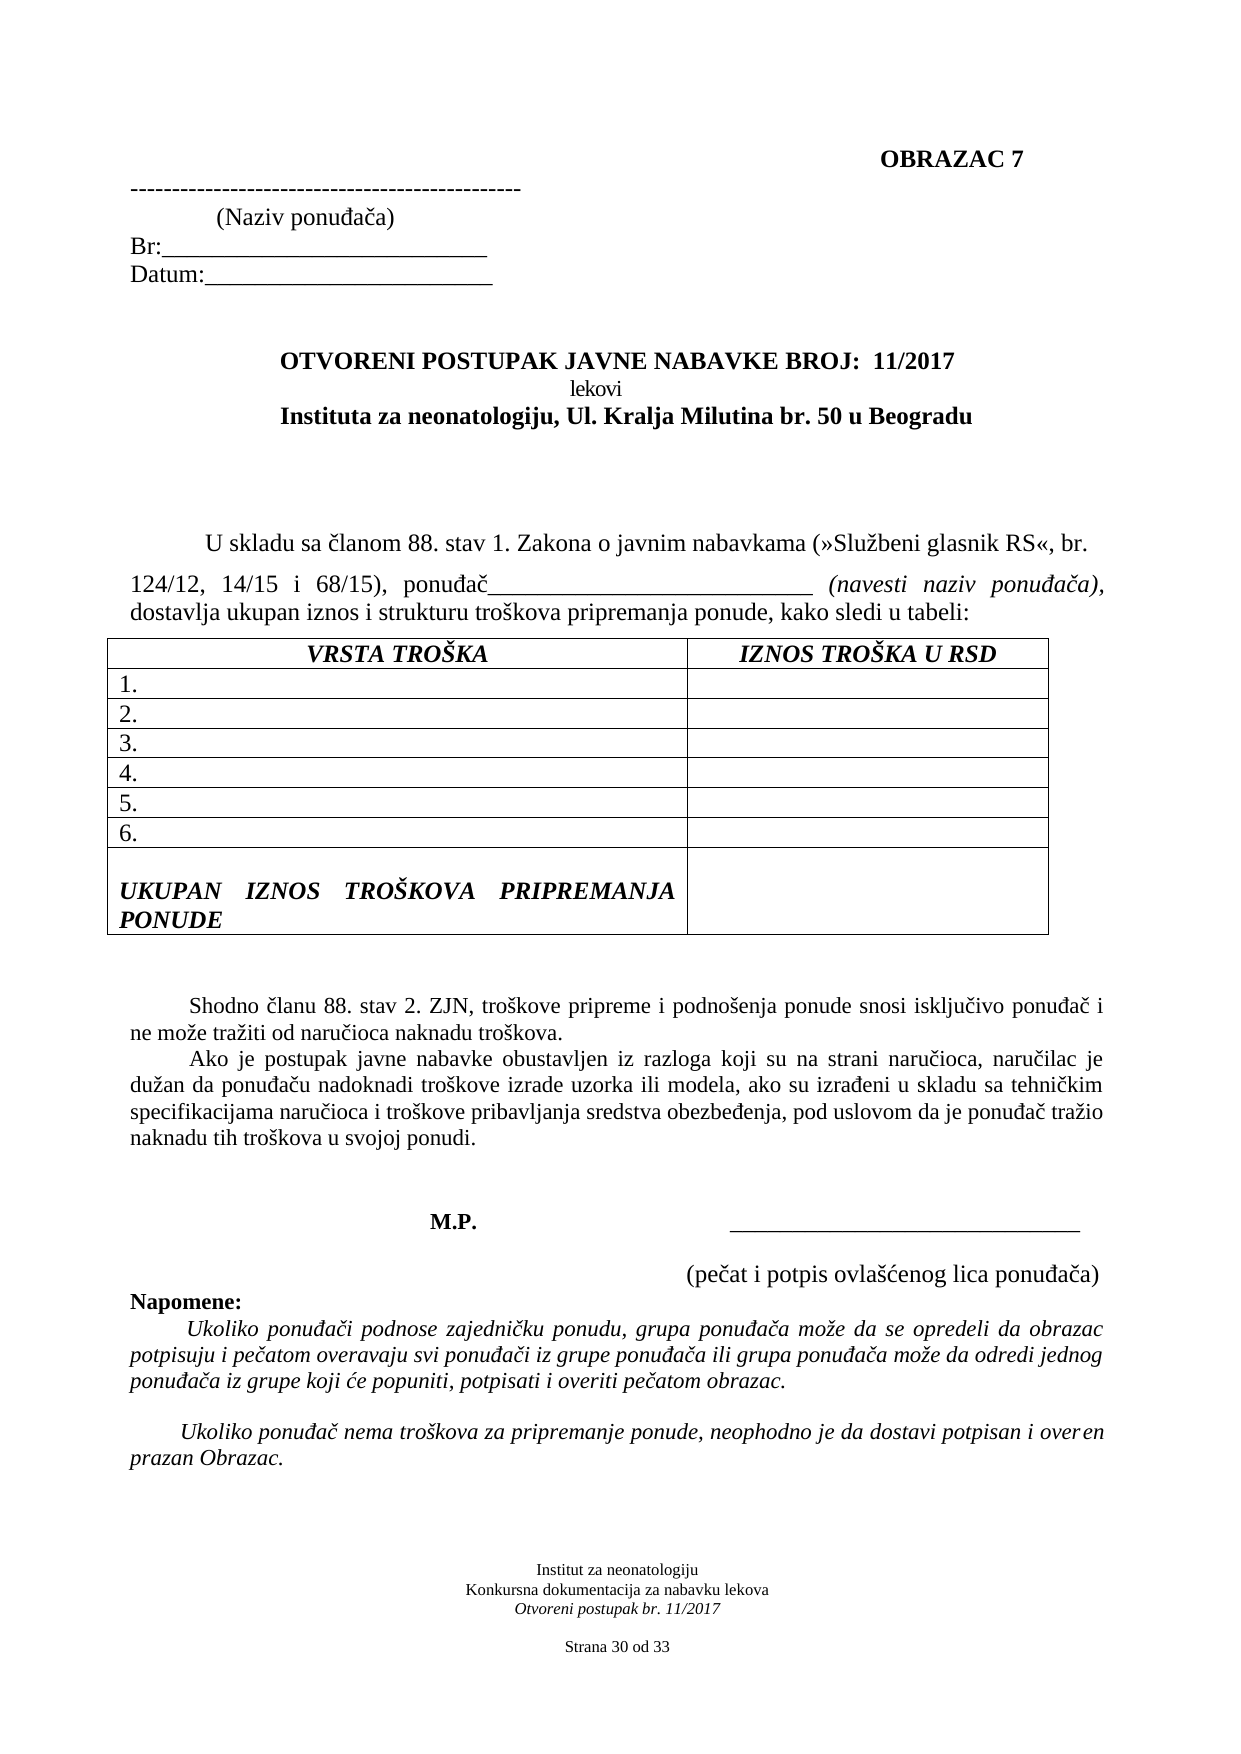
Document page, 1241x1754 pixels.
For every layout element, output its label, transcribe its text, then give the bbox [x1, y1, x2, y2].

table_cell [688, 848, 1048, 934]
table_header VRSTA TROŠKA [108, 639, 687, 668]
list U skladu sa članom 88. stav 1. Zakona o javnim nabavkama (»Službeni glasnik RS«, br. [205, 528, 1104, 557]
list 124/12, 14/15 i 68/15), ponuđač__________________________ (navesti naziv ponuđača), dostavlja ukupan iznos i strukturu troškova pripremanja ponude, kako sledi u tabeli: [130, 569, 1104, 626]
table_cell UKUPAN IZNOS TROŠKOVA PRIPREMANJA PONUDE [108, 848, 687, 934]
text M.P. ____________________________ [430, 1206, 1104, 1234]
table_cell [688, 729, 1048, 757]
table_cell 1. [108, 669, 687, 698]
text Datum:_______________________ [130, 259, 1104, 288]
text lekovi [130, 374, 1104, 401]
text Ukoliko ponuđač nema troškova za pripremanje ponude, neophodno je da dostavi potpisan i overen prazan Obrazac. [130, 1418, 1104, 1470]
table_cell [688, 788, 1048, 817]
text Instituta za neonatologiju, Ul. Kralja Milutina br. 50 u Beogradu [205, 401, 1104, 430]
table_cell [688, 758, 1048, 787]
table_cell [688, 699, 1048, 727]
text Br:__________________________ [130, 231, 1104, 259]
table_cell [688, 818, 1048, 847]
text Ako je postupak javne nabavke obustavljen iz razloga koji su na strani naručioca, naručilac je dužan da ponuđaču nadoknadi troškove izrade uzorka ili modela, ako su izrađeni u skladu sa tehničkim specifikacijama naručioca i troškove pribavljanja sredstva obezbeđenja, pod uslovom da je ponuđač tražio naknadu tih troškova u svojoj ponudi. [130, 1045, 1104, 1151]
text ----------------------------------------------- [130, 173, 1104, 202]
table_cell 6. [108, 818, 687, 847]
table_cell 3. [108, 729, 687, 757]
text Napomene: [130, 1288, 1104, 1314]
table_cell 5. [108, 788, 687, 817]
text (pečat i potpis ovlašćenog lica ponuđača) [655, 1259, 1104, 1288]
table_header IZNOS TROŠKA U RSD [688, 639, 1048, 668]
text (Naziv ponuđača) [130, 202, 1104, 231]
text OBRAZAC 7 [130, 144, 1104, 173]
text Ukoliko ponuđači podnose zajedničku ponudu, grupa ponuđača može da se opredeli da obrazac potpisuju i pečatom overavaju svi ponuđači iz grupe ponuđača ili grupa ponuđača može da odredi jednog ponuđača iz grupe koji će popuniti, potpisati i overiti pečatom obrazac. [130, 1314, 1104, 1394]
text OTVORENI POSTUPAK JAVNE NABAVKE BROJ: 11/2017 [130, 346, 1104, 374]
table_cell [688, 669, 1048, 698]
table_cell 2. [108, 699, 687, 727]
table_cell 4. [108, 758, 687, 787]
text Shodno članu 88. stav 2. ZJN, troškove pripreme i podnošenja ponude snosi isključivo ponuđač i ne može tražiti od naručioca naknadu troškova. [130, 992, 1104, 1045]
